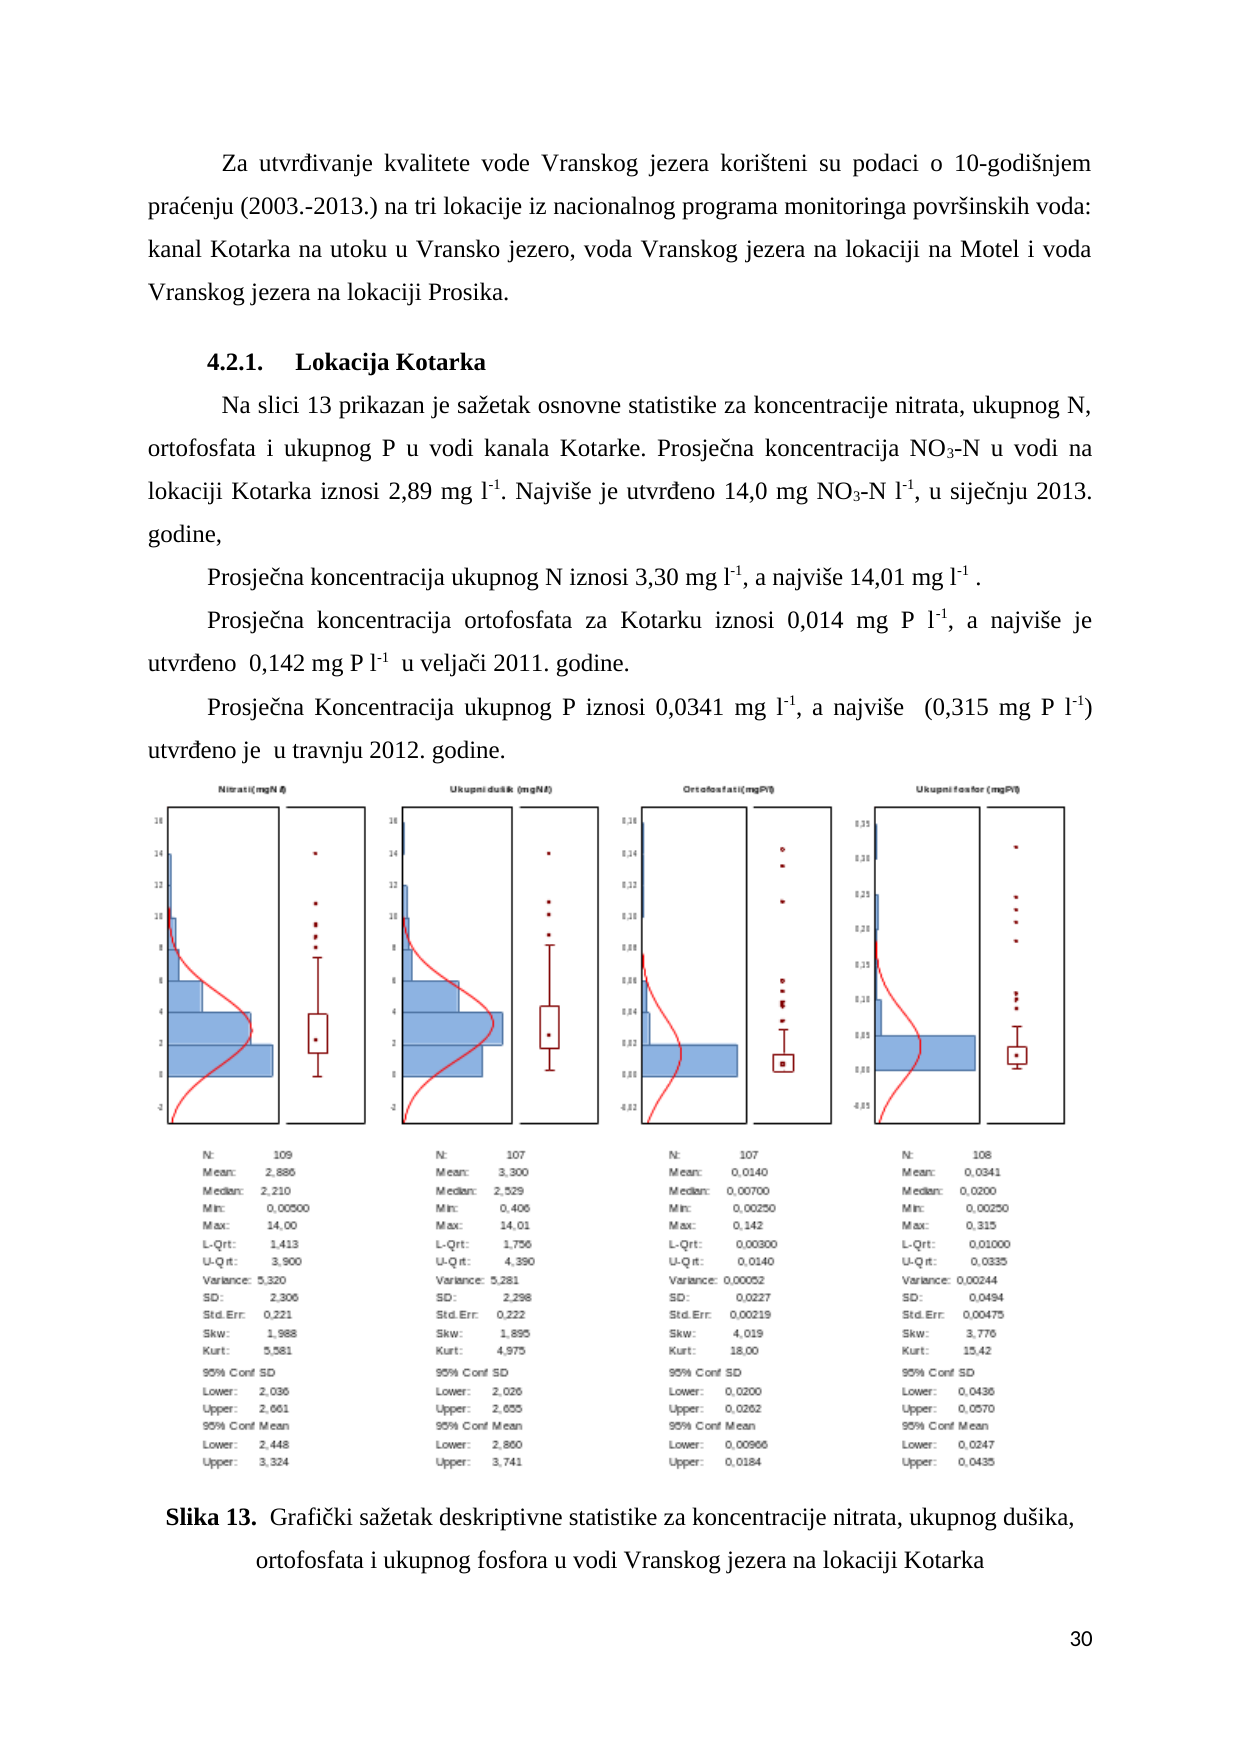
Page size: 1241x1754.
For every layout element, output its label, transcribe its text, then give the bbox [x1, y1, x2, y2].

text Prosječna koncentracija ortofosfata za Kotarku iznosi 0,014 mg P l-1, a najviše je utvrđeno 0,142 mg P l-1 u veljači 2011. godine. [148, 605, 1092, 677]
text Za utvrđivanje kvalitete vode Vranskog jezera korišteni su podaci o 10-godišnjem praćenju (2003.-2013.) na tri lokacije iz nacionalnog programa monitoringa površinskih voda: kanal Kotarka na utoku u Vransko jezero, voda Vranskog jezera na lokaciji na Motel i voda Vranskog jezera na lokaciji Prosika. [148, 148, 1092, 306]
text Slika 13. Grafički sažetak deskriptivne statistike za koncentracije nitrata, ukupnog dušika, ortofosfata i ukupnog fosfora u vodi Vranskog jezera na lokaciji Kotarka [148, 1488, 1092, 1574]
list Lokacija Kotarka [207, 347, 1092, 375]
text Prosječna Koncentracija ukupnog P iznosi 0,0341 mg l-1, a najviše (0,315 mg P l-1) utvrđeno je u travnju 2012. godine. [148, 692, 1092, 763]
text Na slici 13 prikazan je sažetak osnovne statistike za koncentracije nitrata, ukupnog N, ortofosfata i ukupnog P u vodi kanala Kotarke. Prosječna koncentracija NO3-N u vodi na lokaciji Kotarka iznosi 2,89 mg l-1. Najviše je utvrđeno 14,0 mg NO3-N l-1, u siječnju 2013. godine, [148, 390, 1092, 548]
text Prosječna koncentracija ukupnog N iznosi 3,30 mg l-1, a najviše 14,01 mg l-1 . [148, 562, 1092, 591]
